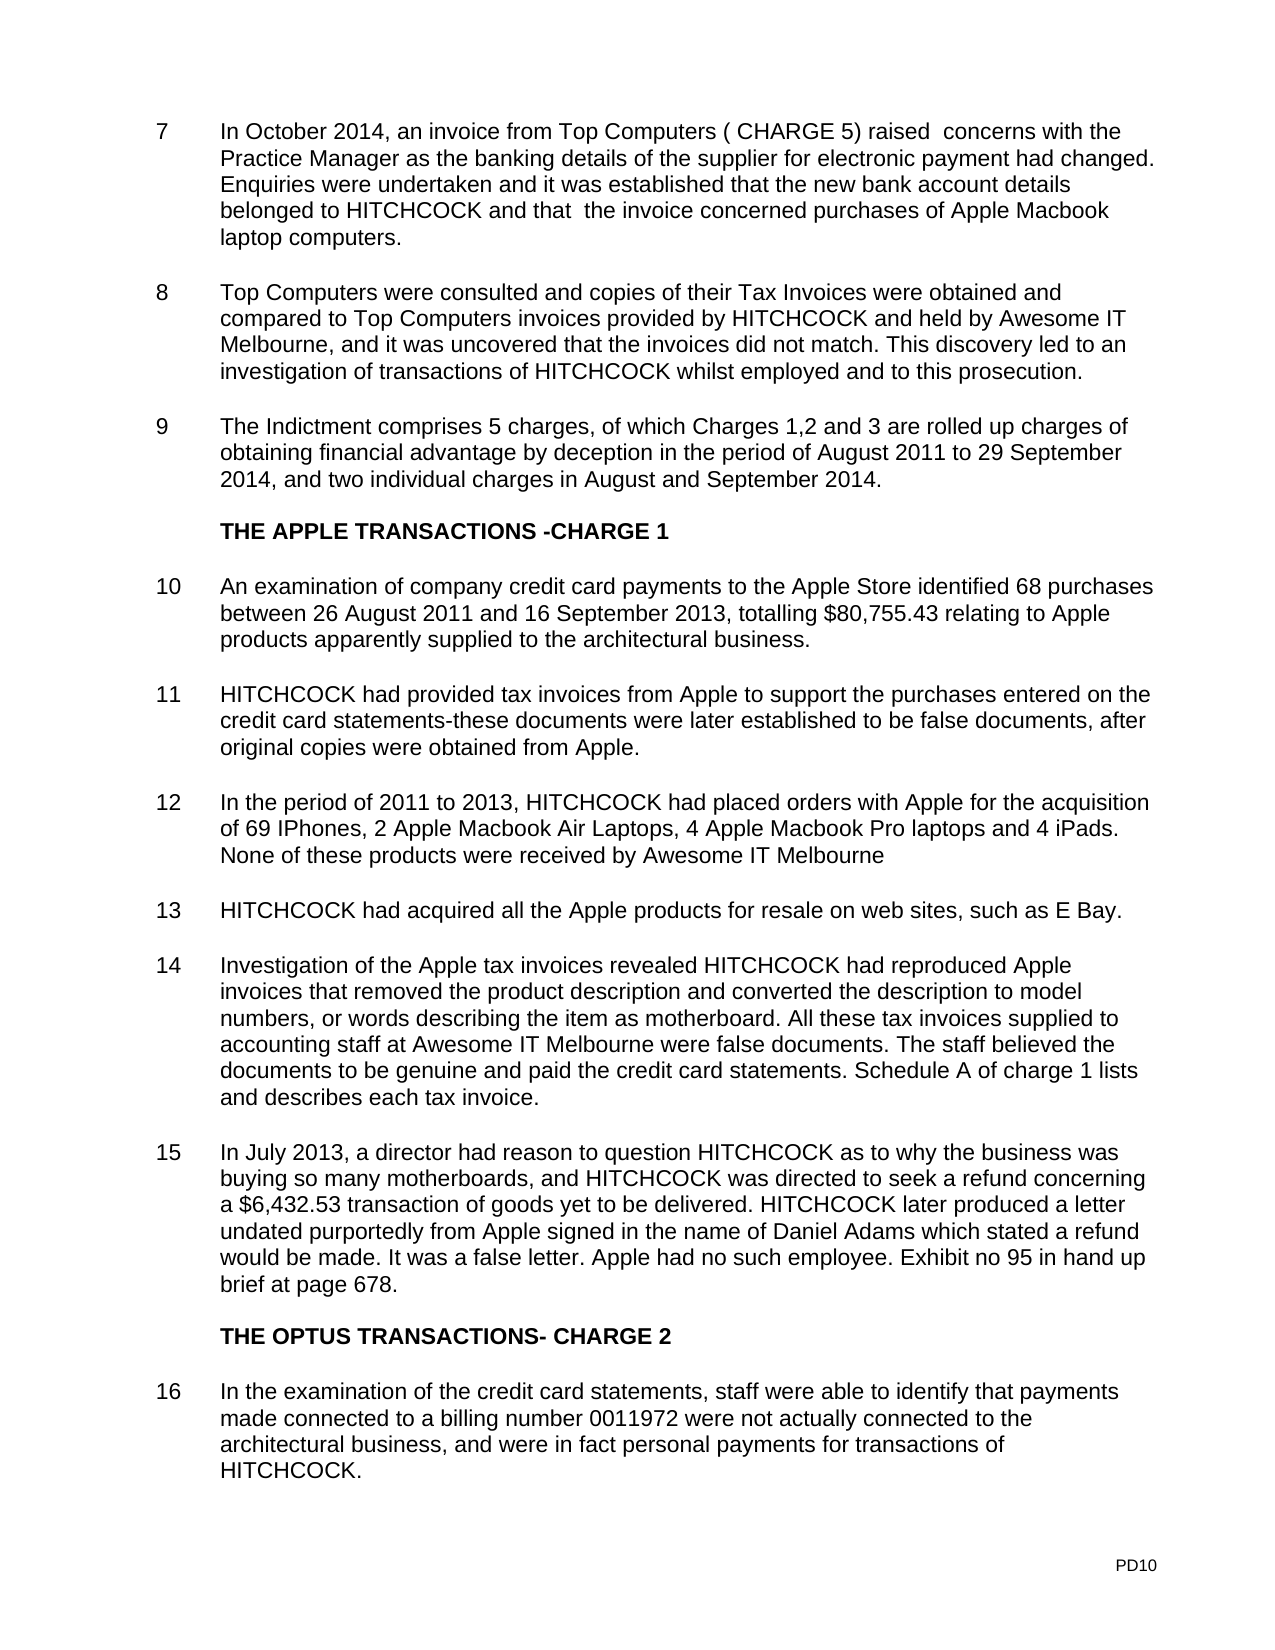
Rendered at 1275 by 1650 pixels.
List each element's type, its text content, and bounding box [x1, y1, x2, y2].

list Top Computers were consulted and copies of their Tax Invoices were obtained and compared to Top Computers invoices provided by HITCHCOCK and held by Awesome IT Melbourne, and it was uncovered that the invoices did not match. This discovery led to an investigation of transactions of HITCHCOCK whilst employed and to this prosecution. [156, 279, 1157, 413]
list In the examination of the credit card statements, staff were able to identify that payments made connected to a billing number 0011972 were not actually connected to the architectural business, and were in fact personal payments for transactions of HITCHCOCK. [156, 1378, 1157, 1512]
list In October 2014, an invoice from Top Computers ( CHARGE 5) raised concerns with the Practice Manager as the banking details of the supplier for electronic payment had changed. Enquiries were undertaken and it was established that the new bank account details belonged to HITCHCOCK and that the invoice concerned purchases of Apple Macbook laptop computers. [156, 118, 1157, 279]
list In the period of 2011 to 2013, HITCHCOCK had placed orders with Apple for the acquisition of 69 IPhones, 2 Apple Macbook Air Laptops, 4 Apple Macbook Pro laptops and 4 iPads. None of these products were received by Awesome IT Melbourne [156, 789, 1157, 897]
list The Indictment comprises 5 charges, of which Charges 1,2 and 3 are rolled up charges of obtaining financial advantage by deception in the period of August 2011 to 29 September 2014, and two individual charges in August and September 2014. THE APPLE TRANSACTIONS -CHARGE 1 [156, 413, 1157, 573]
list An examination of company credit card payments to the Apple Store identified 68 purchases between 26 August 2011 and 16 September 2013, totalling $80,755.43 relating to Apple products apparently supplied to the architectural business. [156, 573, 1157, 681]
list In July 2013, a director had reason to question HITCHCOCK as to why the business was buying so many motherboards, and HITCHCOCK was directed to seek a refund concerning a $6,432.53 transaction of goods yet to be delivered. HITCHCOCK later produced a letter undated purportedly from Apple signed in the name of Daniel Adams which stated a refund would be made. It was a false letter. Apple had no such employee. Exhibit no 95 in hand up brief at page 678. THE OPTUS TRANSACTIONS- CHARGE 2 [156, 1139, 1157, 1378]
list Investigation of the Apple tax invoices revealed HITCHCOCK had reproduced Apple invoices that removed the product description and converted the description to model numbers, or words describing the item as motherboard. All these tax invoices supplied to accounting staff at Awesome IT Melbourne were false documents. The staff believed the documents to be genuine and paid the credit card statements. Schedule A of charge 1 lists and describes each tax invoice. [156, 952, 1157, 1139]
list HITCHCOCK had acquired all the Apple products for resale on web sites, such as E Bay. [156, 897, 1157, 952]
list HITCHCOCK had provided tax invoices from Apple to support the purchases entered on the credit card statements-these documents were later established to be false documents, after original copies were obtained from Apple. [156, 681, 1157, 789]
